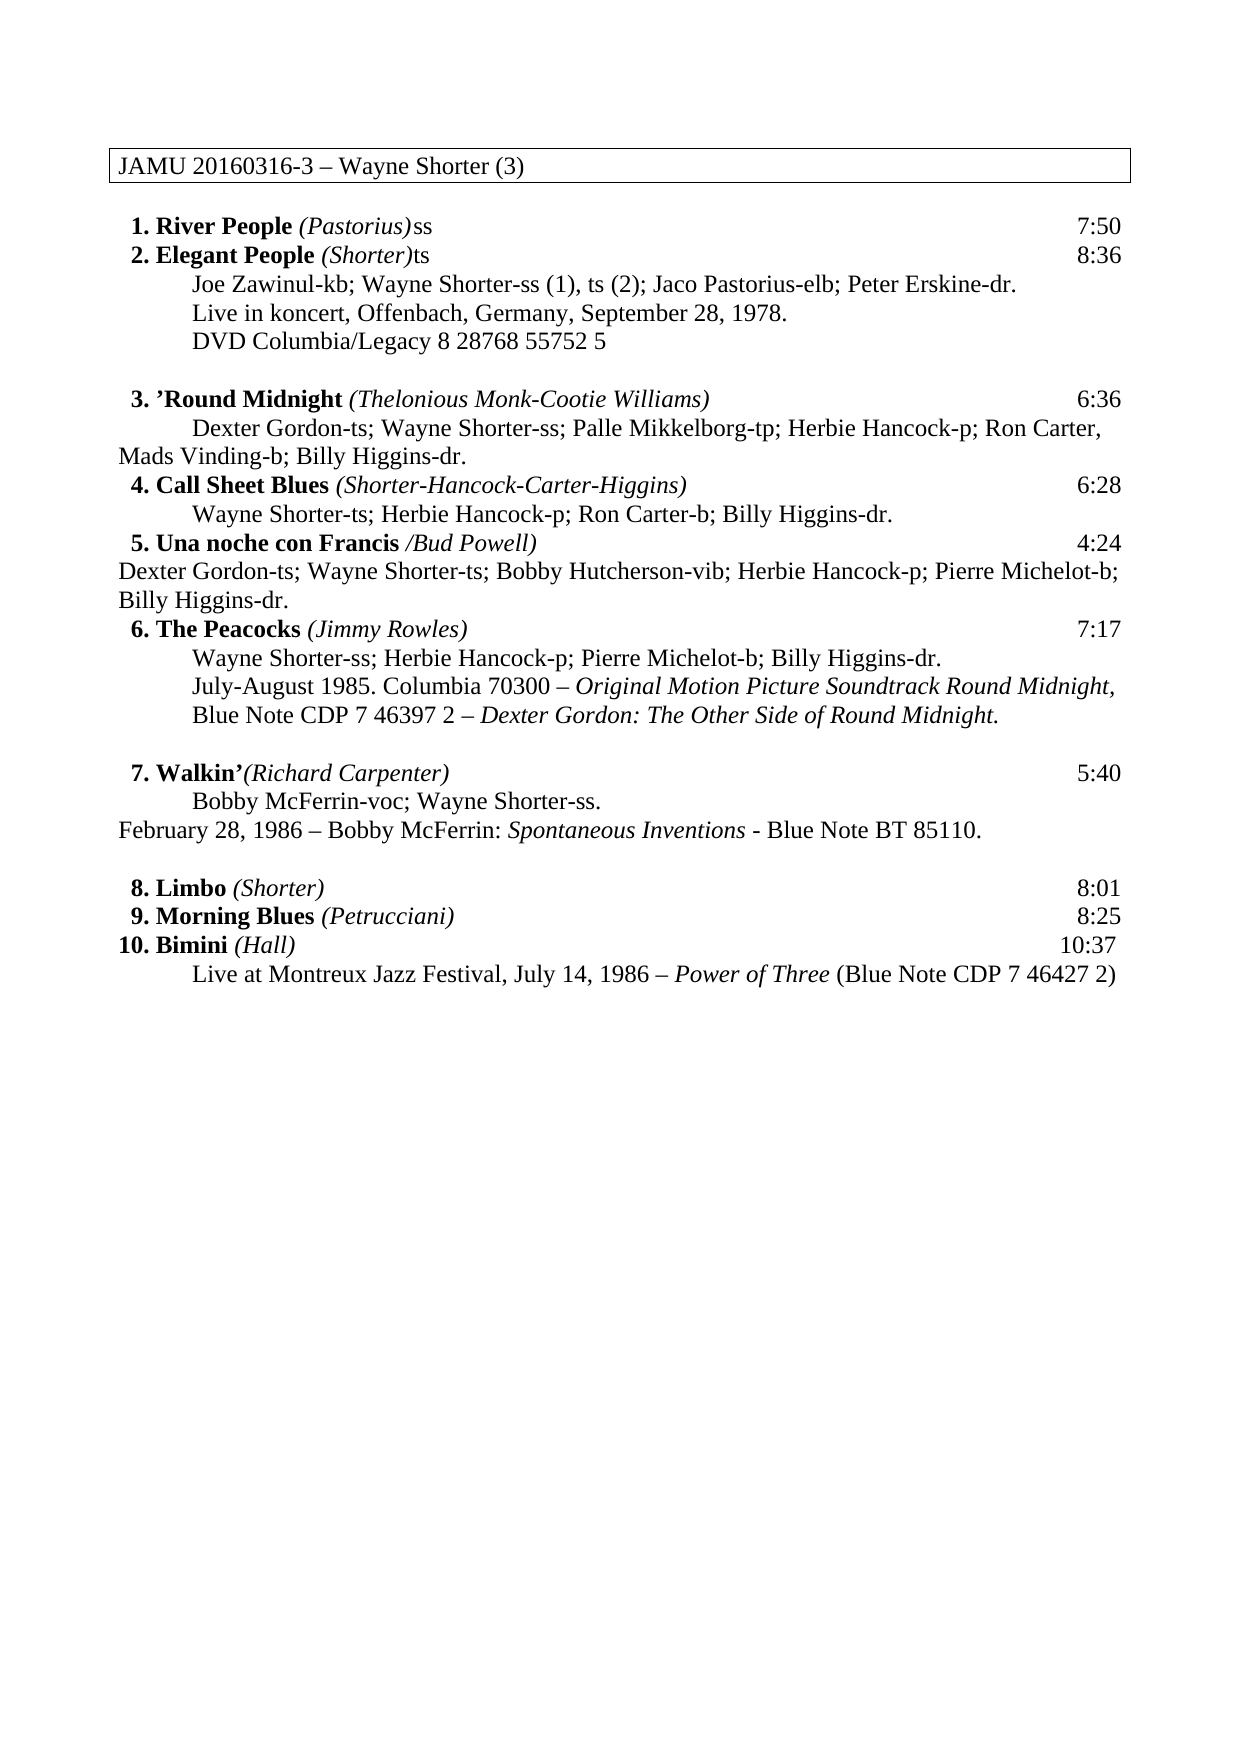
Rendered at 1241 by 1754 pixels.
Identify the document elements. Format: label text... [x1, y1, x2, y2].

text Blue Note CDP 7 46397 2 – Dexter Gordon: The Other Side of Round Midnight. [118, 700, 1122, 729]
text JAMU 20160316-3 – Wayne Shorter (3) [110, 149, 1130, 182]
text 6. The Peacocks (Jimmy Rowles) 7:17 [118, 614, 1122, 643]
text Wayne Shorter-ss; Herbie Hancock-p; Pierre Michelot-b; Billy Higgins-dr. [118, 643, 1122, 671]
text Live in koncert, Offenbach, Germany, September 28, 1978. [118, 298, 1122, 326]
text 8. Limbo (Shorter) 8:01 [118, 873, 1122, 901]
text 4. Call Sheet Blues (Shorter-Hancock-Carter-Higgins) 6:28 [118, 470, 1122, 499]
text 10. Bimini (Hall) 10:37 [118, 930, 1122, 959]
text DVD Columbia/Legacy 8 28768 55752 5 [118, 326, 1122, 355]
text July-August 1985. Columbia 70300 – Original Motion Picture Soundtrack Round Midnight, [118, 671, 1122, 700]
text February 28, 1986 – Bobby McFerrin: Spontaneous Inventions - Blue Note BT 85110. [118, 815, 1122, 844]
text 5. Una noche con Francis /Bud Powell) 4:24 [118, 528, 1122, 556]
text 7. Walkin’(Richard Carpenter) 5:40 [118, 758, 1122, 786]
text Mads Vinding-b; Billy Higgins-dr. [118, 441, 1122, 470]
text 1. River People (Pastorius) ss 7:50 [118, 211, 1122, 240]
text Wayne Shorter-ts; Herbie Hancock-p; Ron Carter-b; Billy Higgins-dr. [118, 499, 1122, 528]
text Bobby McFerrin-voc; Wayne Shorter-ss. [118, 786, 1122, 815]
text Live at Montreux Jazz Festival, July 14, 1986 – Power of Three (Blue Note CDP 7 46427 2) [118, 959, 1122, 988]
text Joe Zawinul-kb; Wayne Shorter-ss (1), ts (2); Jaco Pastorius-elb; Peter Erskine-dr. [118, 269, 1122, 298]
text Dexter Gordon-ts; Wayne Shorter-ts; Bobby Hutcherson-vib; Herbie Hancock-p; Pierre Michelot-b; Billy Higgins-dr. [118, 556, 1122, 614]
text 3. ’Round Midnight (Thelonious Monk-Cootie Williams) 6:36 [118, 384, 1122, 413]
text 9. Morning Blues (Petrucciani) 8:25 [118, 901, 1122, 930]
text 2. Elegant People (Shorter) ts 8:36 [118, 240, 1122, 269]
text Dexter Gordon-ts; Wayne Shorter-ss; Palle Mikkelborg-tp; Herbie Hancock-p; Ron Carter, [118, 413, 1122, 441]
